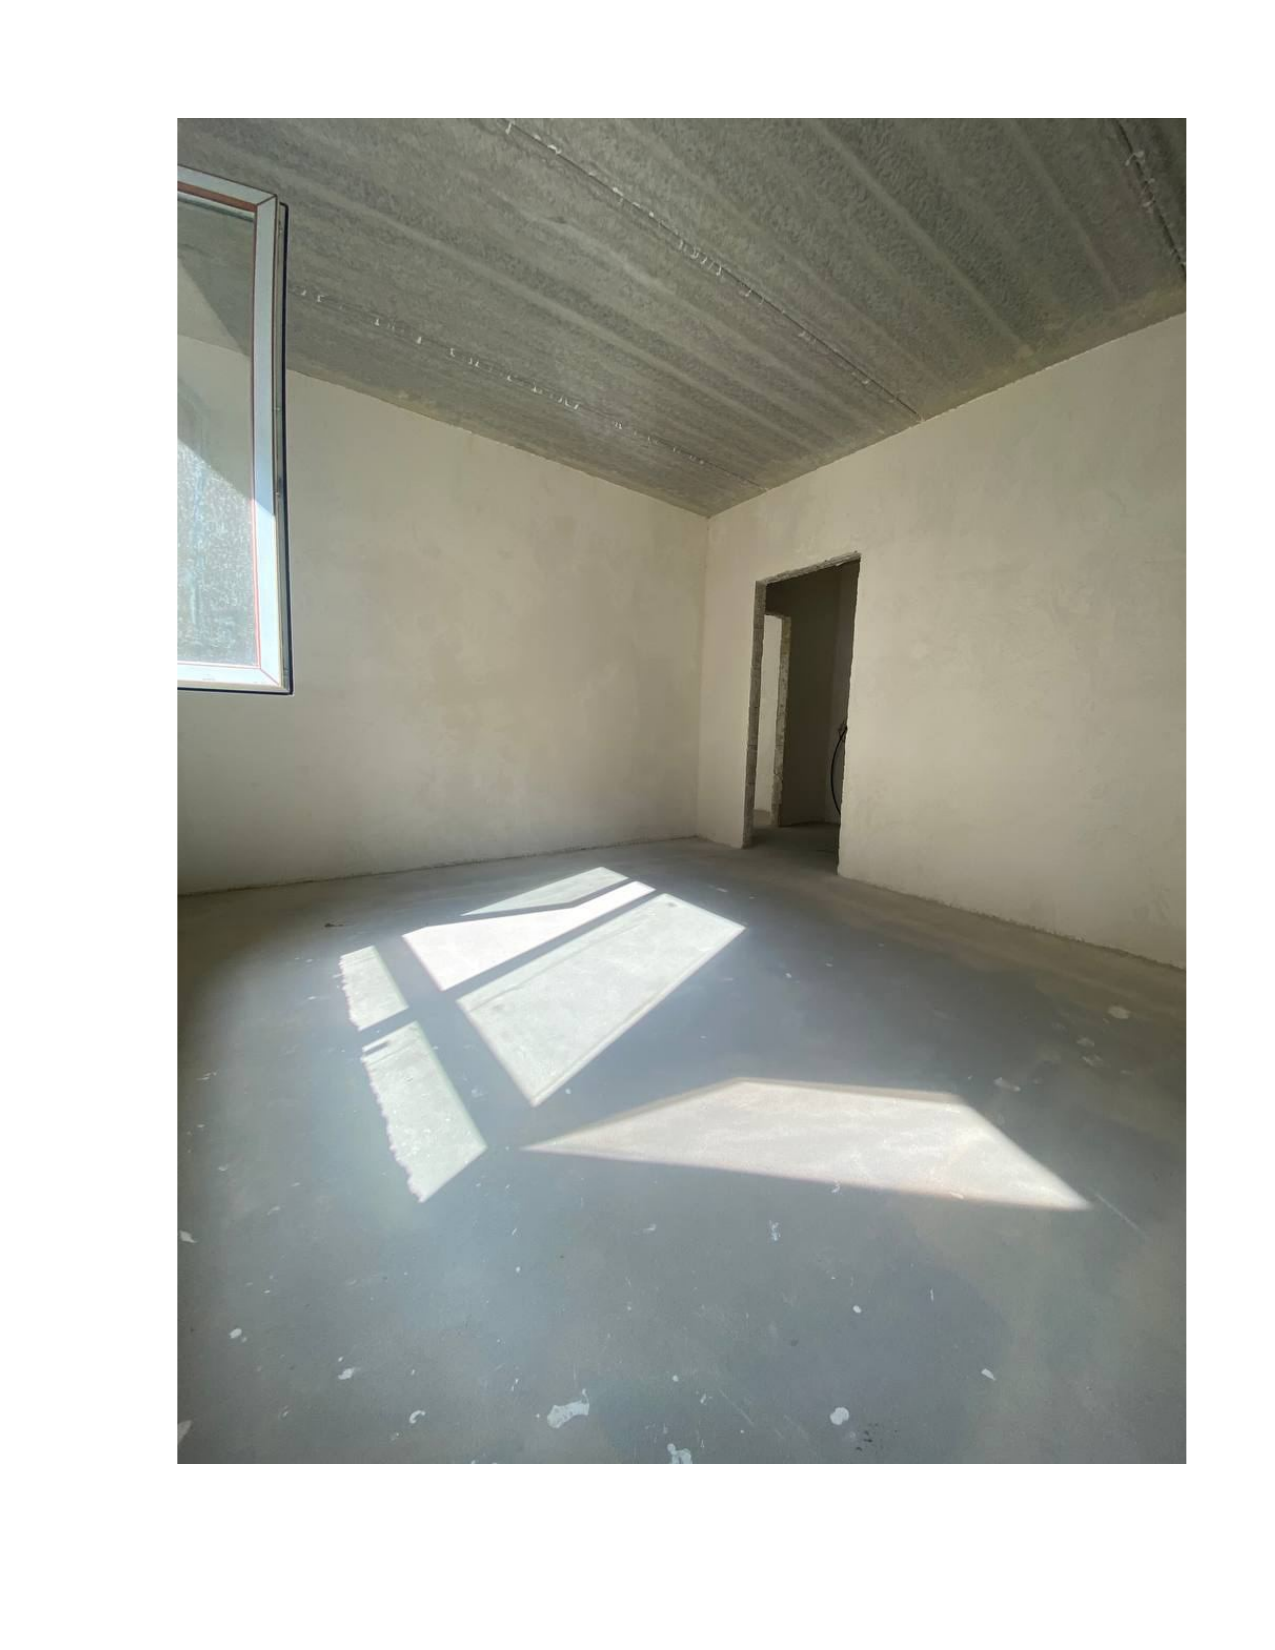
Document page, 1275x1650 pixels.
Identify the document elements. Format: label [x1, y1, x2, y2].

picture [177, 118, 1187, 1464]
